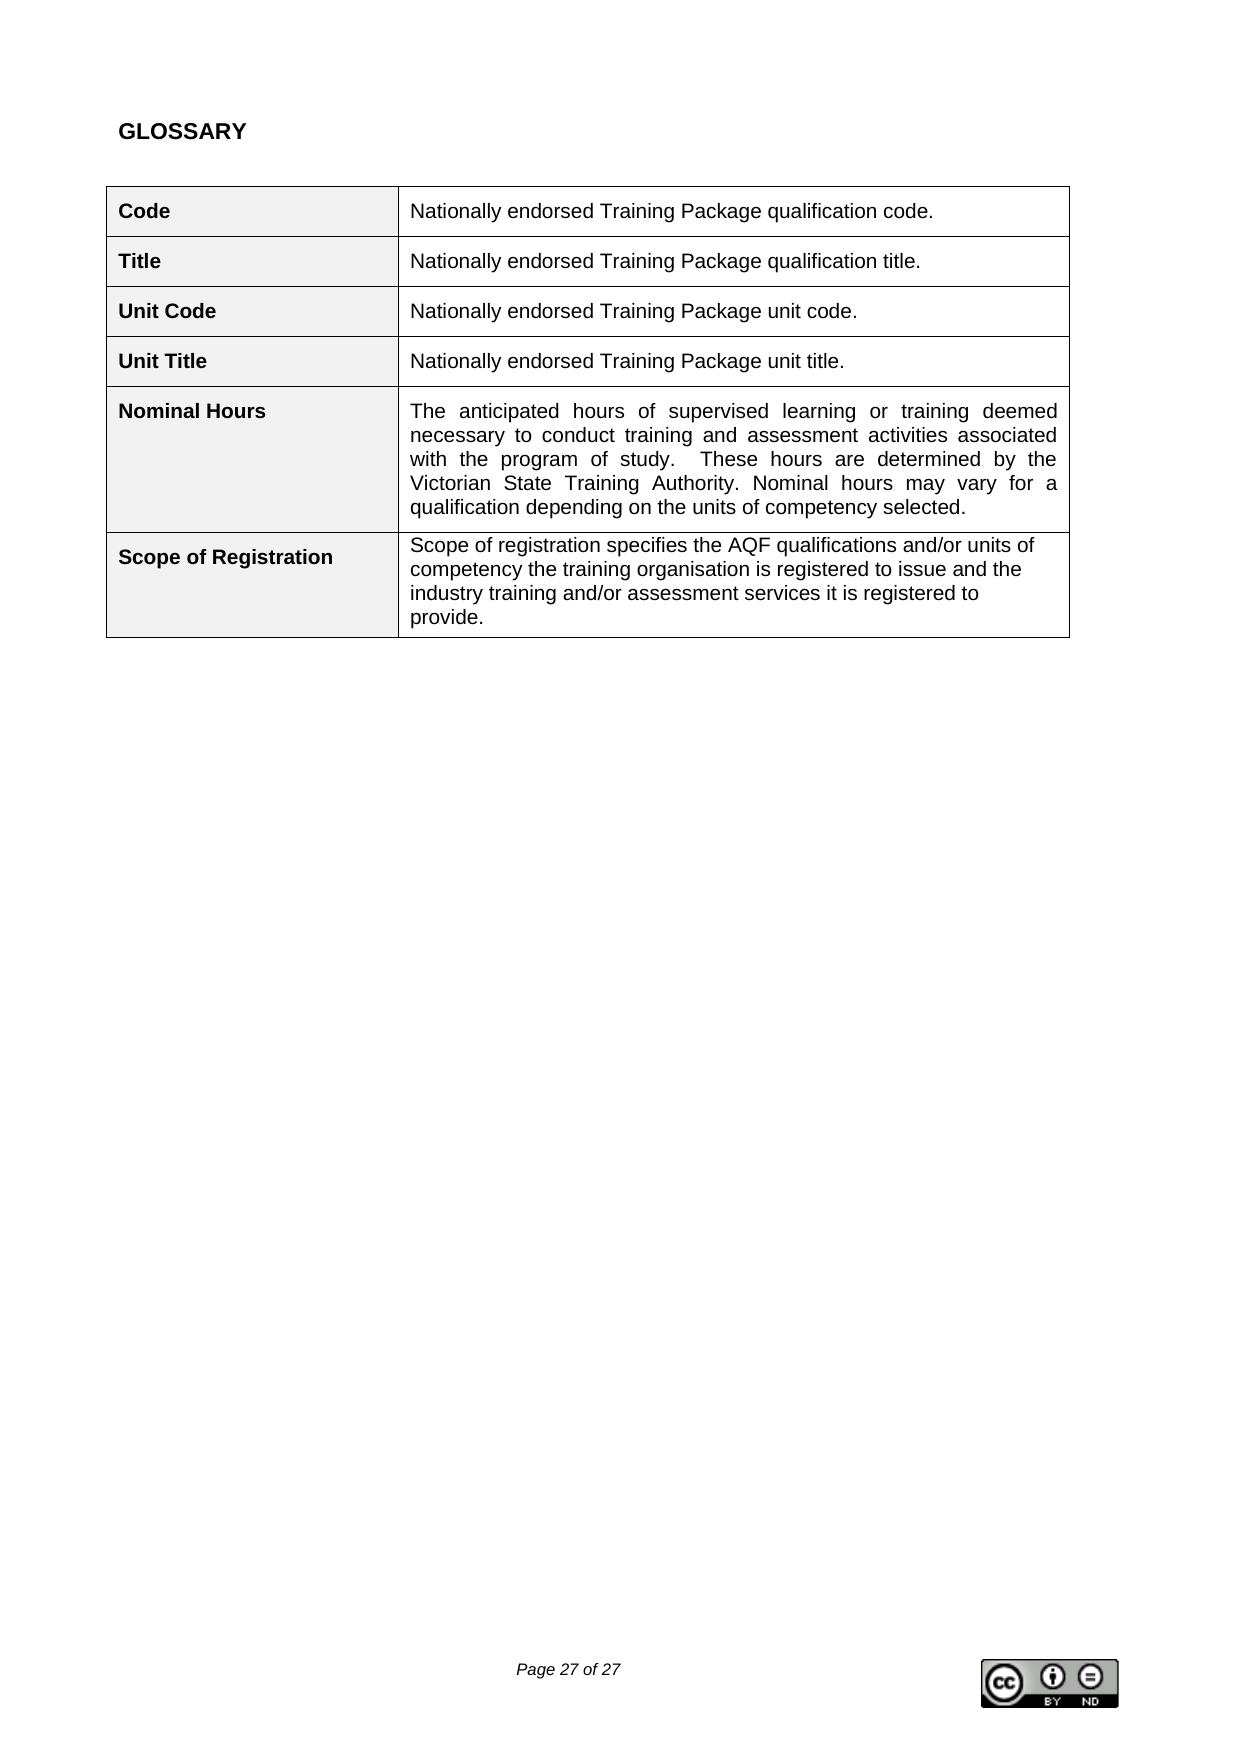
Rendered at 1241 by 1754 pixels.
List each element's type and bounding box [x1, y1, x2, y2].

picture [981, 1659, 1119, 1706]
